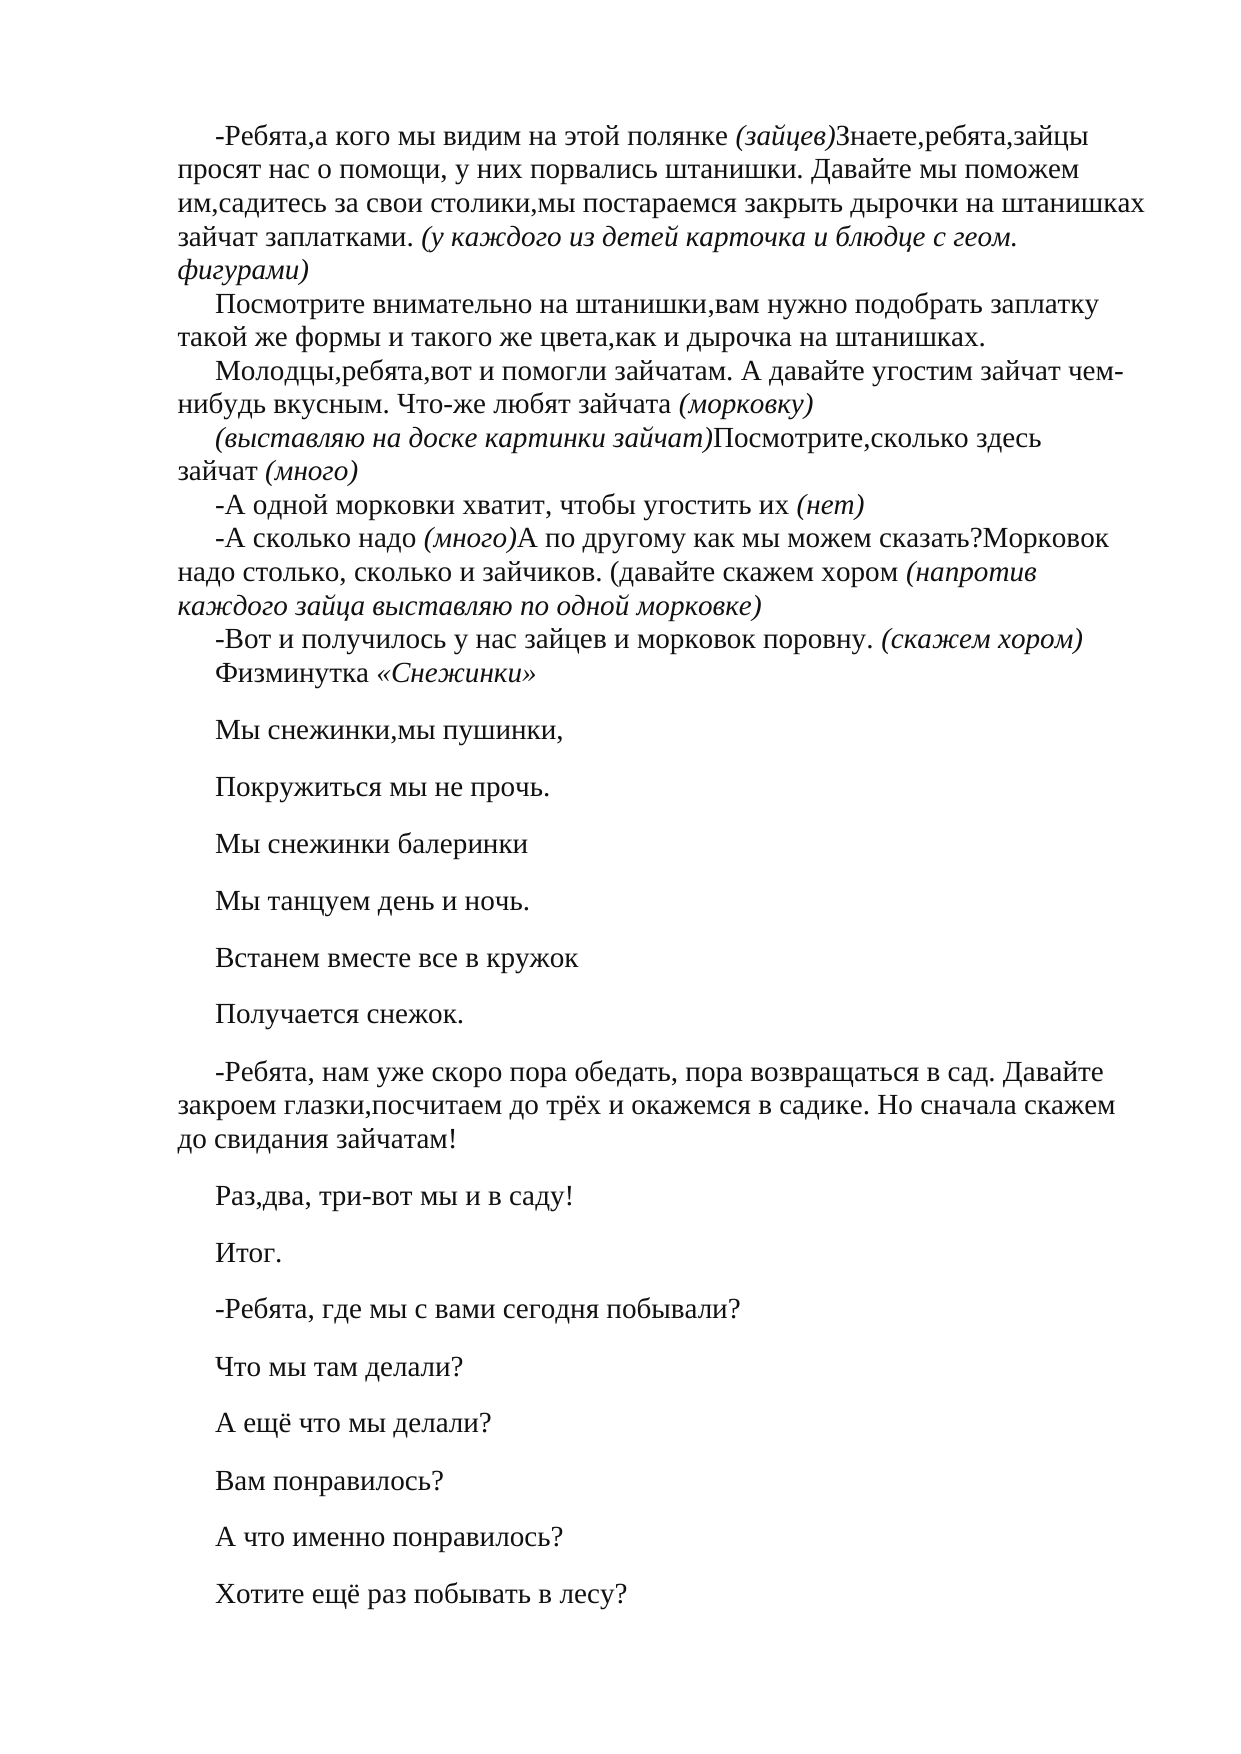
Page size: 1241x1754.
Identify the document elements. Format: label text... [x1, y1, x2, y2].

text Итог. [177, 1235, 1152, 1268]
text Молодцы,ребята,вот и помогли зайчатам. А давайте угостим зайчат чем-нибудь вкусным. Что-же любят зайчата (морковку) [177, 353, 1152, 420]
text -Ребята, нам уже скоро пора обедать, пора возвращаться в сад. Давайте закроем глазки,посчитаем до трёх и окажемся в садике. Но сначала скажем до свидания зайчатам! [177, 1054, 1152, 1154]
text Что мы там делали? [177, 1349, 1152, 1382]
text Посмотрите внимательно на штанишки,вам нужно подобрать заплатку такой же формы и такого же цвета,как и дырочка на штанишках. [177, 286, 1152, 353]
text Хотите ещё раз побывать в лесу? [177, 1577, 1152, 1610]
text (выставляю на доске картинки зайчат)Посмотрите,сколько здесь зайчат (много) [177, 420, 1152, 487]
text Мы снежинки,мы пушинки, [177, 712, 1152, 745]
text Вам понравилось? [177, 1463, 1152, 1496]
text Мы снежинки балеринки [177, 826, 1152, 859]
text -Ребята, где мы с вами сегодня побывали? [177, 1292, 1152, 1325]
text Получается снежок. [177, 997, 1152, 1030]
text Физминутка «Снежинки» [177, 655, 1152, 688]
text Покружиться мы не прочь. [177, 769, 1152, 802]
text А что именно понравилось? [177, 1519, 1152, 1553]
text -А сколько надо (много)А по другому как мы можем сказать?Морковок надо столько, сколько и зайчиков. (давайте скажем хором (напротив каждого зайца выставляю по одной морковке) [177, 521, 1152, 621]
text Мы танцуем день и ночь. [177, 883, 1152, 916]
text -А одной морковки хватит, чтобы угостить их (нет) [177, 487, 1152, 521]
text -Ребята,а кого мы видим на этой полянке (зайцев)Знаете,ребята,зайцы просят нас о помощи, у них порвались штанишки. Давайте мы поможем им,садитесь за свои столики,мы постараемся закрыть дырочки на штанишках зайчат заплатками. (у каждого из детей карточка и блюдце с геом. фигурами) [177, 118, 1152, 286]
text -Вот и получилось у нас зайцев и морковок поровну. (скажем хором) [177, 621, 1152, 655]
text Встанем вместе все в кружок [177, 940, 1152, 973]
text А ещё что мы делали? [177, 1406, 1152, 1439]
text Раз,два, три-вот мы и в саду! [177, 1178, 1152, 1211]
